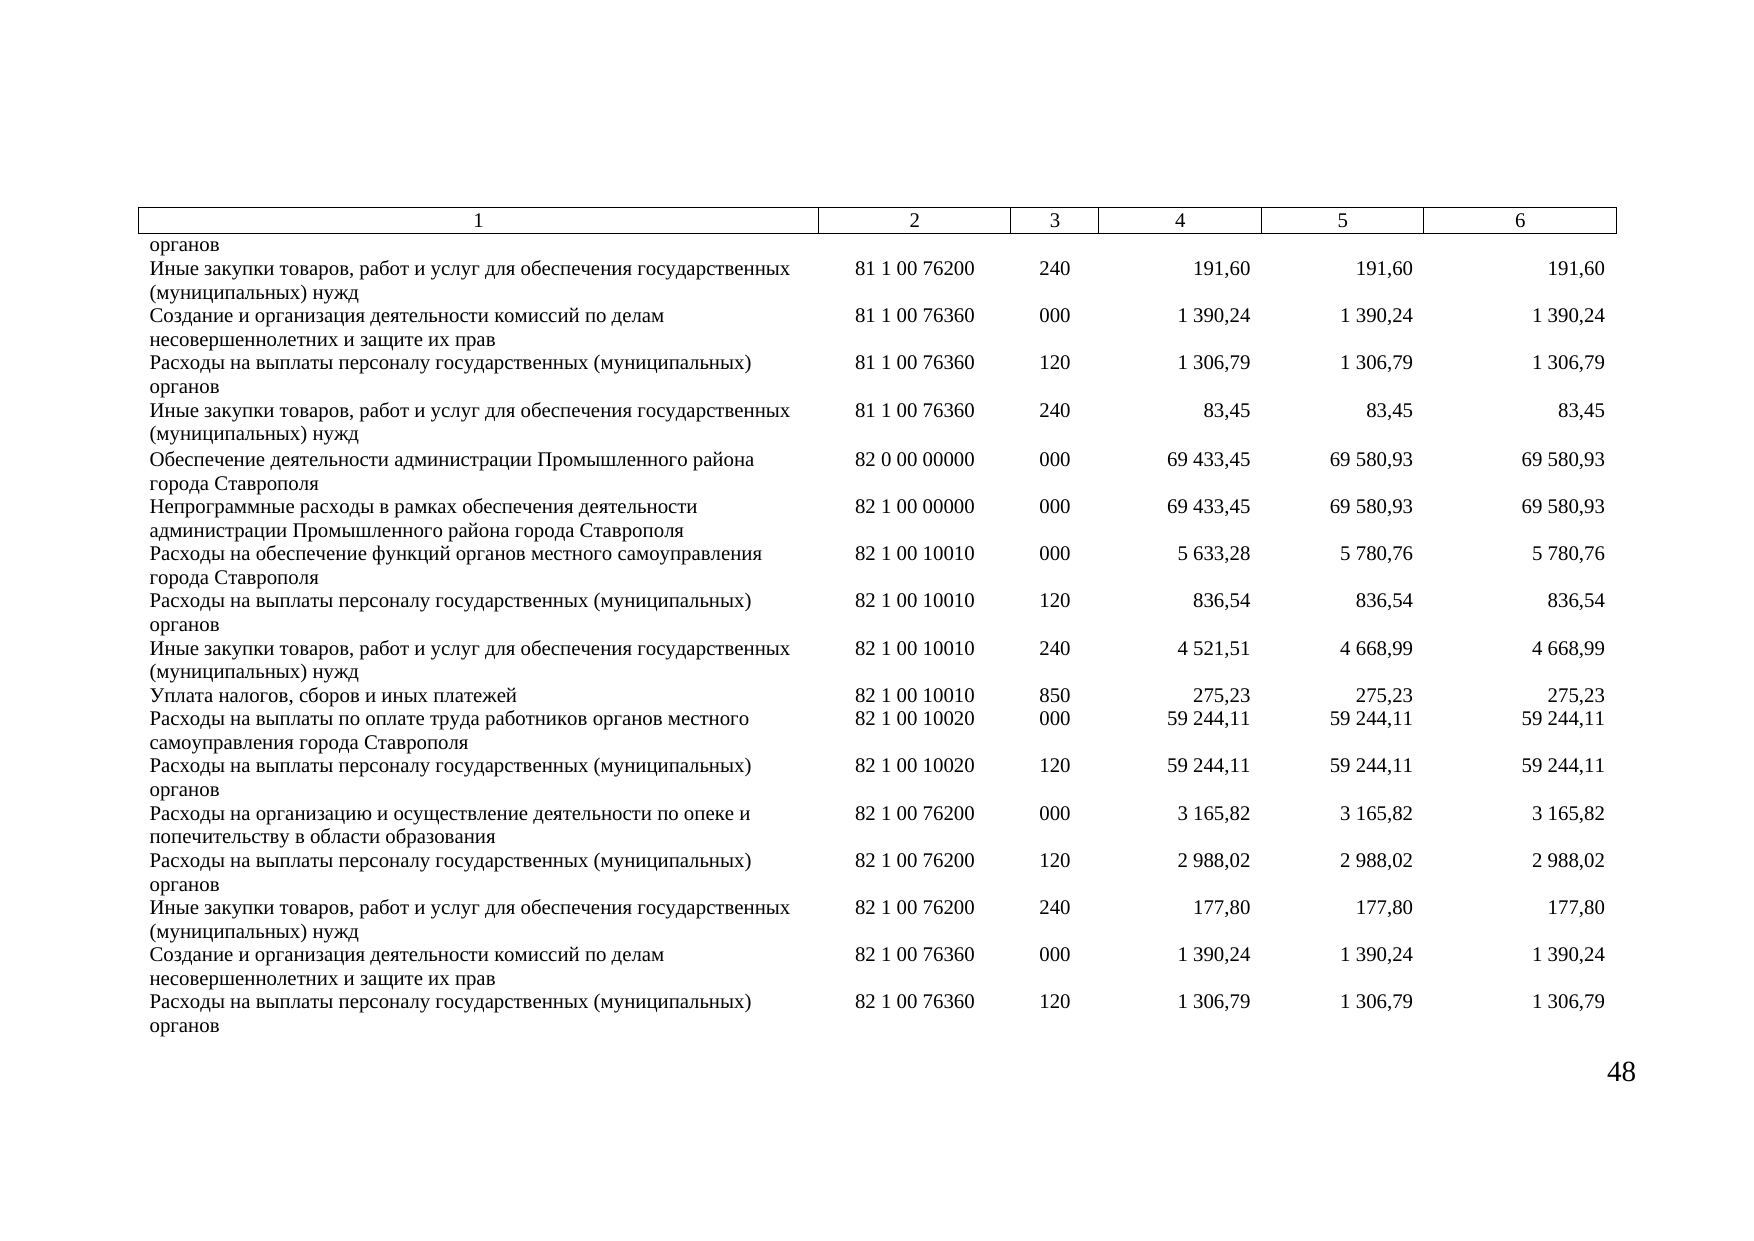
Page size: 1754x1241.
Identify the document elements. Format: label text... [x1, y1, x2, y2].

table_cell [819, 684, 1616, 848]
table_header 2 [819, 208, 1010, 233]
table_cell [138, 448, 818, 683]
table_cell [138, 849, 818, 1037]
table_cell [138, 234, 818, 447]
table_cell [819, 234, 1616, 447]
table_header 6 [1424, 208, 1616, 233]
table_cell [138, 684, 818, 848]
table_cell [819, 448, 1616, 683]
table_header 1 [139, 208, 818, 233]
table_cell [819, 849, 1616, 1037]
table_header 4 [1099, 208, 1261, 233]
table_header 3 [1011, 208, 1098, 233]
table_header 5 [1262, 208, 1423, 233]
